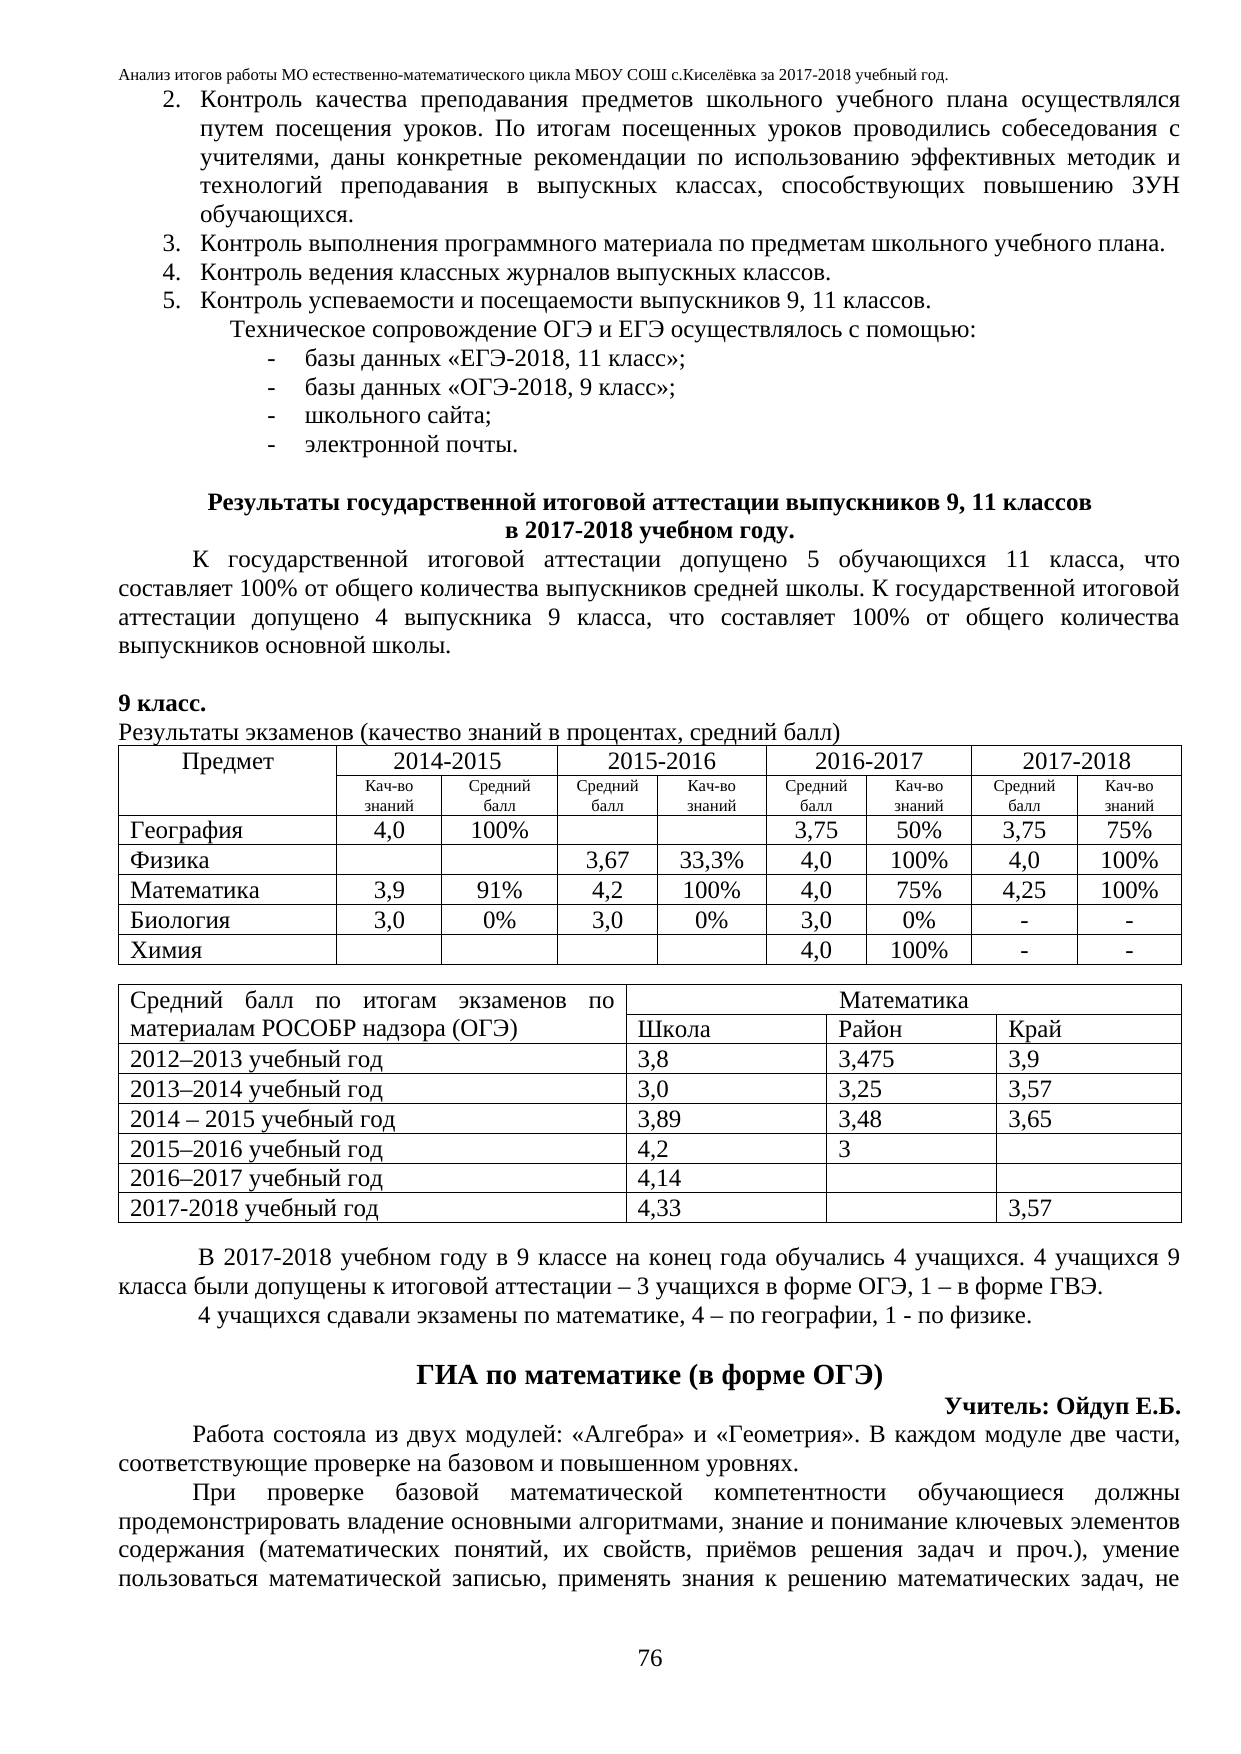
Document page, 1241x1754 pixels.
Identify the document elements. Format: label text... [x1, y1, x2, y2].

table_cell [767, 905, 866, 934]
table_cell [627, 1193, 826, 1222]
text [118, 1477, 1181, 1592]
list Контроль выполнения программного материала по предметам школьного учебного плана. [162, 228, 1181, 257]
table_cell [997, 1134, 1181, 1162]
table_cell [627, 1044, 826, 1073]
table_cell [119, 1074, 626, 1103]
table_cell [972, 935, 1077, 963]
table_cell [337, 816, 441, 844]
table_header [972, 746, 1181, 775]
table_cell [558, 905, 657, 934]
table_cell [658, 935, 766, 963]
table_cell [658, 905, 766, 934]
text Результаты экзаменов (качество знаний в процентах, средний балл) [118, 717, 1181, 745]
text К государственной итоговой аттестации допущено 5 обучающихся 11 класса, что составляет 100% от общего количества выпускников средней школы. К государственной итоговой аттестации допущено 4 выпускника 9 класса, что составляет 100% от общего количества выпускников основной школы. [118, 544, 1181, 659]
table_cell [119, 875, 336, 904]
list школьного сайта; [267, 400, 1181, 429]
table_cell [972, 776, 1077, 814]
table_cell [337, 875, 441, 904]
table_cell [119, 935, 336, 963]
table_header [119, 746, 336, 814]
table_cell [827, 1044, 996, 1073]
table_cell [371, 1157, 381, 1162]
list Контроль успеваемости и посещаемости выпускников 9, 11 классов. [162, 285, 1181, 314]
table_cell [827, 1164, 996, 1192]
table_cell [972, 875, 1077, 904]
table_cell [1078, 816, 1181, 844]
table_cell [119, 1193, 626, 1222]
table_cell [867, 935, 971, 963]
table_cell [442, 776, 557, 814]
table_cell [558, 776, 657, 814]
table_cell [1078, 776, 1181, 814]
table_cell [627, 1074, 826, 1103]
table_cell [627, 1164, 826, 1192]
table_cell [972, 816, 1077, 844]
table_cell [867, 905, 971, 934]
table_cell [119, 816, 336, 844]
text Результаты государственной итоговой аттестации выпускников 9, 11 классов [118, 487, 1181, 515]
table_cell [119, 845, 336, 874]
list базы данных «ОГЭ-2018, 9 класс»; [267, 372, 1181, 400]
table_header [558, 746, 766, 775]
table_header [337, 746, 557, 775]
text Техническое сопровождение ОГЭ и ЕГЭ осуществлялось с помощью: [229, 314, 1181, 343]
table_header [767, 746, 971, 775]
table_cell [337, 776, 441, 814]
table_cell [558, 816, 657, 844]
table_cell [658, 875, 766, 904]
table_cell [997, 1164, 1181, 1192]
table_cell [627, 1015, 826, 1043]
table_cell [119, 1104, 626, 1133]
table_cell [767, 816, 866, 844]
list электронной почты. [267, 429, 1181, 458]
text Учитель: Ойдуп Е.Б. [118, 1391, 1181, 1419]
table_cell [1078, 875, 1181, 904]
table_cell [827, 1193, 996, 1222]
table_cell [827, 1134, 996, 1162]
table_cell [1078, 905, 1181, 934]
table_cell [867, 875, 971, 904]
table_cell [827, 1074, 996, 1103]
text 4 учащихся сдавали экзамены по математике, 4 – по географии, 1 - по физике. [118, 1300, 1181, 1328]
text В 2017-2018 учебном году в 9 классе на конец года обучались 4 учащихся. 4 учащихся 9 класса были допущены к итоговой аттестации – 3 учащихся в форме ОГЭ, 1 – в форме ГВЭ. [118, 1242, 1181, 1300]
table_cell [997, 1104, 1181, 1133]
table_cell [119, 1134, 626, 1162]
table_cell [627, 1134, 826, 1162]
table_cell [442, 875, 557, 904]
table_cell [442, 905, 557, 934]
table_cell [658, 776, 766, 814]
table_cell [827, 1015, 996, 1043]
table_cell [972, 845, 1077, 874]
list Контроль качества преподавания предметов школьного учебного плана осуществлялся путем посещения уроков. По итогам посещенных уроков проводились собеседования с учителями, даны конкретные рекомендации по использованию эффективных методик и технологий преподавания в выпускных классах, способствующих повышению ЗУН обучающихся. [162, 84, 1181, 228]
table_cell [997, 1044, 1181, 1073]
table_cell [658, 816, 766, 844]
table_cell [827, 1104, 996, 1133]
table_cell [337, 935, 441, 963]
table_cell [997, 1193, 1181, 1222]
text 9 класс. [118, 688, 1181, 717]
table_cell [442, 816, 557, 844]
text Работа состояла из двух модулей: «Алгебра» и «Геометрия». В каждом модуле две части, соответствующие проверке на базовом и повышенном уровнях. [118, 1419, 1181, 1477]
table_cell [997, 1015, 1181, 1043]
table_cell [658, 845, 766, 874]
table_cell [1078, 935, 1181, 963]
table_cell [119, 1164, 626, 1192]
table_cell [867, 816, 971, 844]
list Контроль ведения классных журналов выпускных классов. [162, 257, 1181, 285]
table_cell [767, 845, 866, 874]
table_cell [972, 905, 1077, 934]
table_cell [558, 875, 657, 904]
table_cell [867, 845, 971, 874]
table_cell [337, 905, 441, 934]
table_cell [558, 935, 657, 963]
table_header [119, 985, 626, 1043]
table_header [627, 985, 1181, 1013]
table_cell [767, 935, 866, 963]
text в 2017-2018 учебном году. [118, 515, 1181, 544]
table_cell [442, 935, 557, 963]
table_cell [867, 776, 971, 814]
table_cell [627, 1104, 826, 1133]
list базы данных «ЕГЭ-2018, 11 класс»; [267, 343, 1181, 372]
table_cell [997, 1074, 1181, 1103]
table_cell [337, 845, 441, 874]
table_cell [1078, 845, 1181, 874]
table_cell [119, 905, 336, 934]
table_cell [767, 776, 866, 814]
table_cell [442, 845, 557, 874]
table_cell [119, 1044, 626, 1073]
text ГИА по математике (в форме ОГЭ) [118, 1357, 1181, 1391]
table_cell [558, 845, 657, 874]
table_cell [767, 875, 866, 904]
